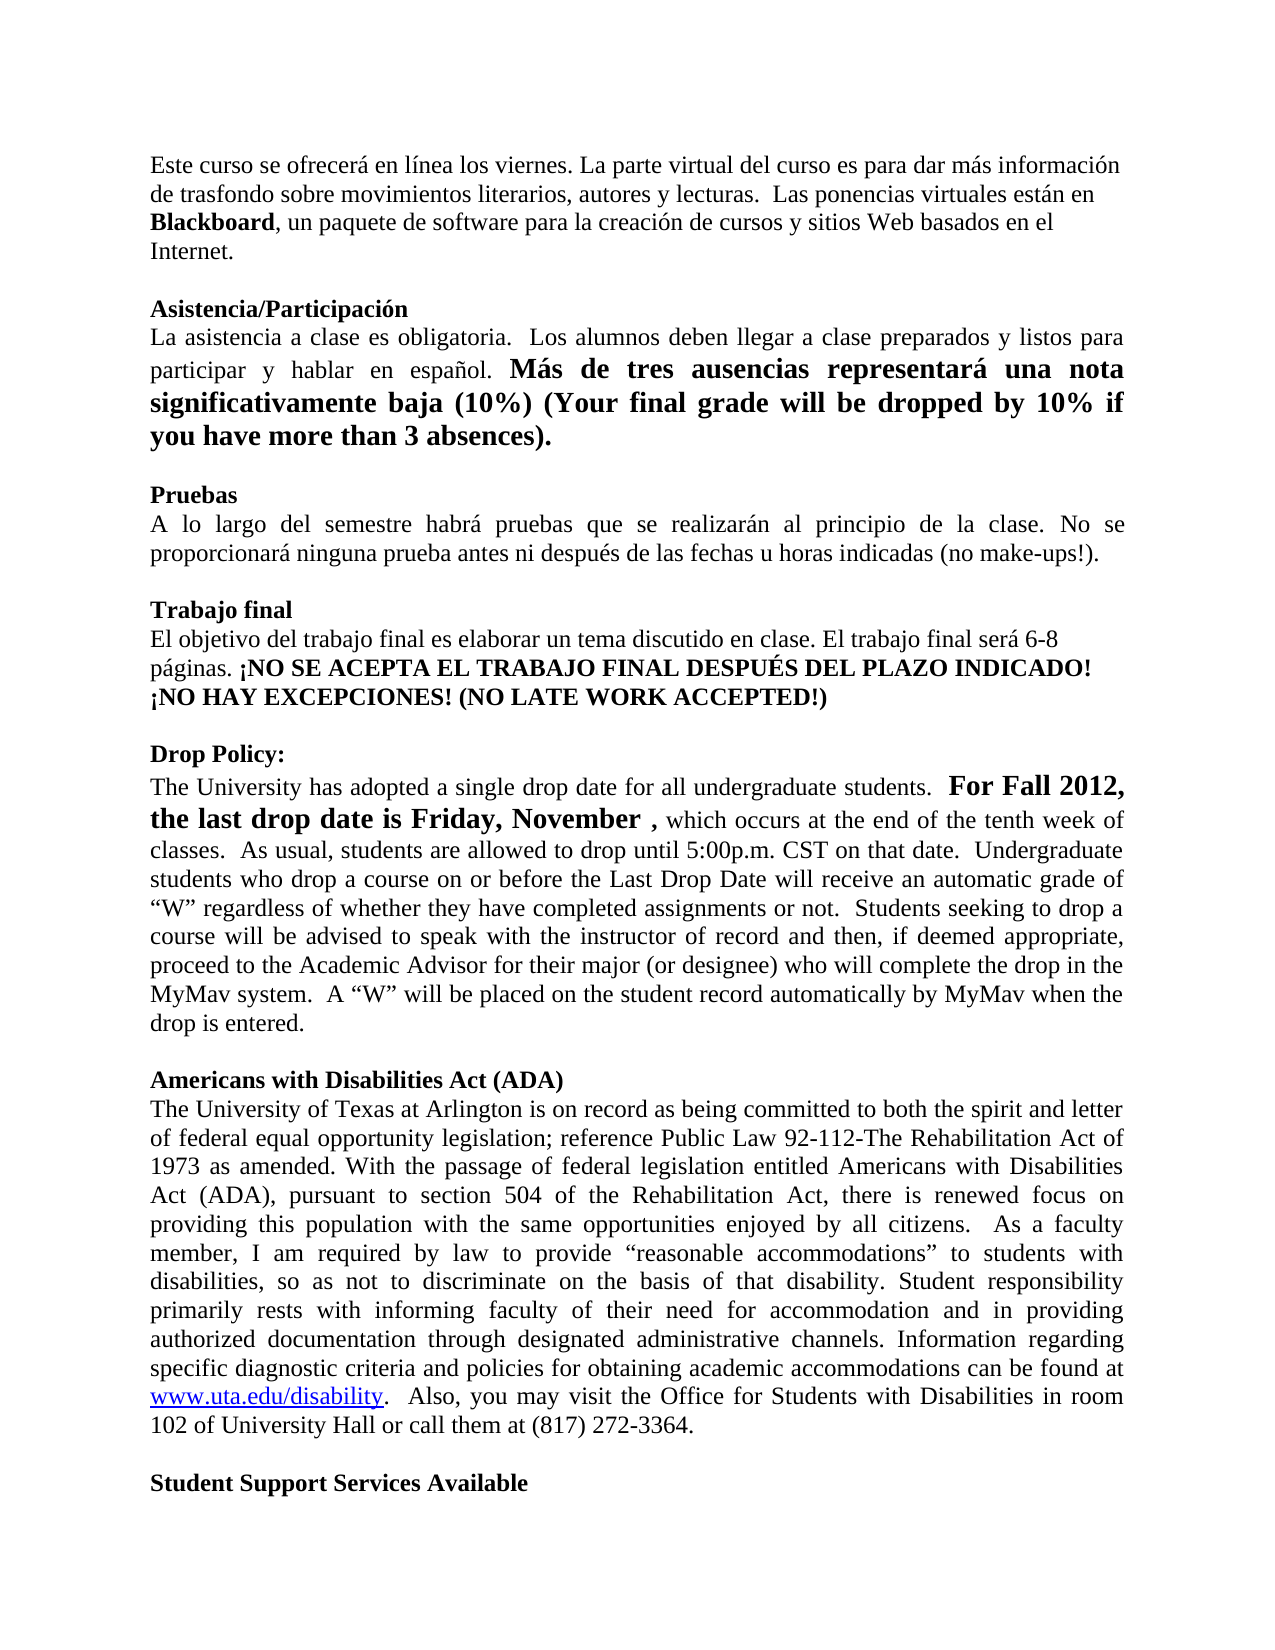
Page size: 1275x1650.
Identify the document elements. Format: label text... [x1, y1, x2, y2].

text The University has adopted a single drop date for all undergraduate students. For Fall 2012, the last drop date is Friday, November , which occurs at the end of the tenth week of classes. As usual, students are allowed to drop until CST on that date. Undergraduate students who drop a course on or before the Last Drop Date will receive an automatic grade of “W” regardless of whether they have completed assignments or not. Students seeking to drop a course will be advised to speak with the instructor of record and then, if deemed appropriate, proceed to the Academic Advisor for their major (or designee) who will complete the drop in the MyMav system. A “W” will be placed on the student record automatically by MyMav when the drop is entered. [150, 768, 1125, 1036]
text The of at is on record as being committed to both the spirit and letter of federal equal opportunity legislation; reference Public Law 92-112-The Rehabilitation Act of 1973 as amended. With the passage of federal legislation entitled Americans with Disabilities Act (ADA), pursuant to section 504 of the Rehabilitation Act, there is renewed focus on providing this population with the same opportunities enjoyed by all citizens. As a faculty member, I am required by law to provide “reasonable accommodations” to students with disabilities, so as not to discriminate on the basis of that disability. Student responsibility primarily rests with informing faculty of their need for accommodation and in providing authorized documentation through designated administrative channels. Information regarding specific diagnostic criteria and policies for obtaining academic accommodations can be found at www.uta.edu/disability. Also, you may visit the Office for Students with Disabilities in room 102 of University Hall or call them at (817) 272-3364. [150, 1094, 1125, 1439]
text Student Support Services Available [150, 1468, 1125, 1496]
text Asistencia/Participación [150, 294, 1125, 322]
text La asistencia a clase es obligatoria. Los alumnos deben llegar a clase preparados y listos para participar y hablar en español. Más de tres ausencias representará una nota significativamente baja (10%) (Your final grade will be dropped by 10% if you have more than 3 absences). [150, 322, 1125, 452]
text El objetivo del trabajo final es elaborar un tema discutido en clase. El trabajo final será 6-8 páginas. ¡NO SE ACEPTA EL TRABAJO FINAL DESPUÉS DEL PLAZO INDICADO! ¡NO HAY EXCEPCIONES! (NO LATE WORK ACCEPTED!) [150, 624, 1125, 711]
text Americans with Disabilities Act () [150, 1065, 1125, 1094]
text Drop Policy: [150, 739, 1125, 768]
text Trabajo final [150, 596, 1125, 624]
text A lo largo del semestre habrá pruebas que se realizarán al principio de la clase. No se proporcionará ninguna prueba antes ni después de las fechas u horas indicadas (no make-ups!). [150, 509, 1125, 567]
text Pruebas [150, 481, 1125, 509]
text Este curso se ofrecerá en línea los viernes. La parte virtual del curso es para dar más información de trasfondo sobre movimientos literarios, autores y lecturas. Las ponencias virtuales están en Blackboard, un paquete de software para la creación de cursos y sitios Web basados en el Internet. [150, 150, 1125, 265]
